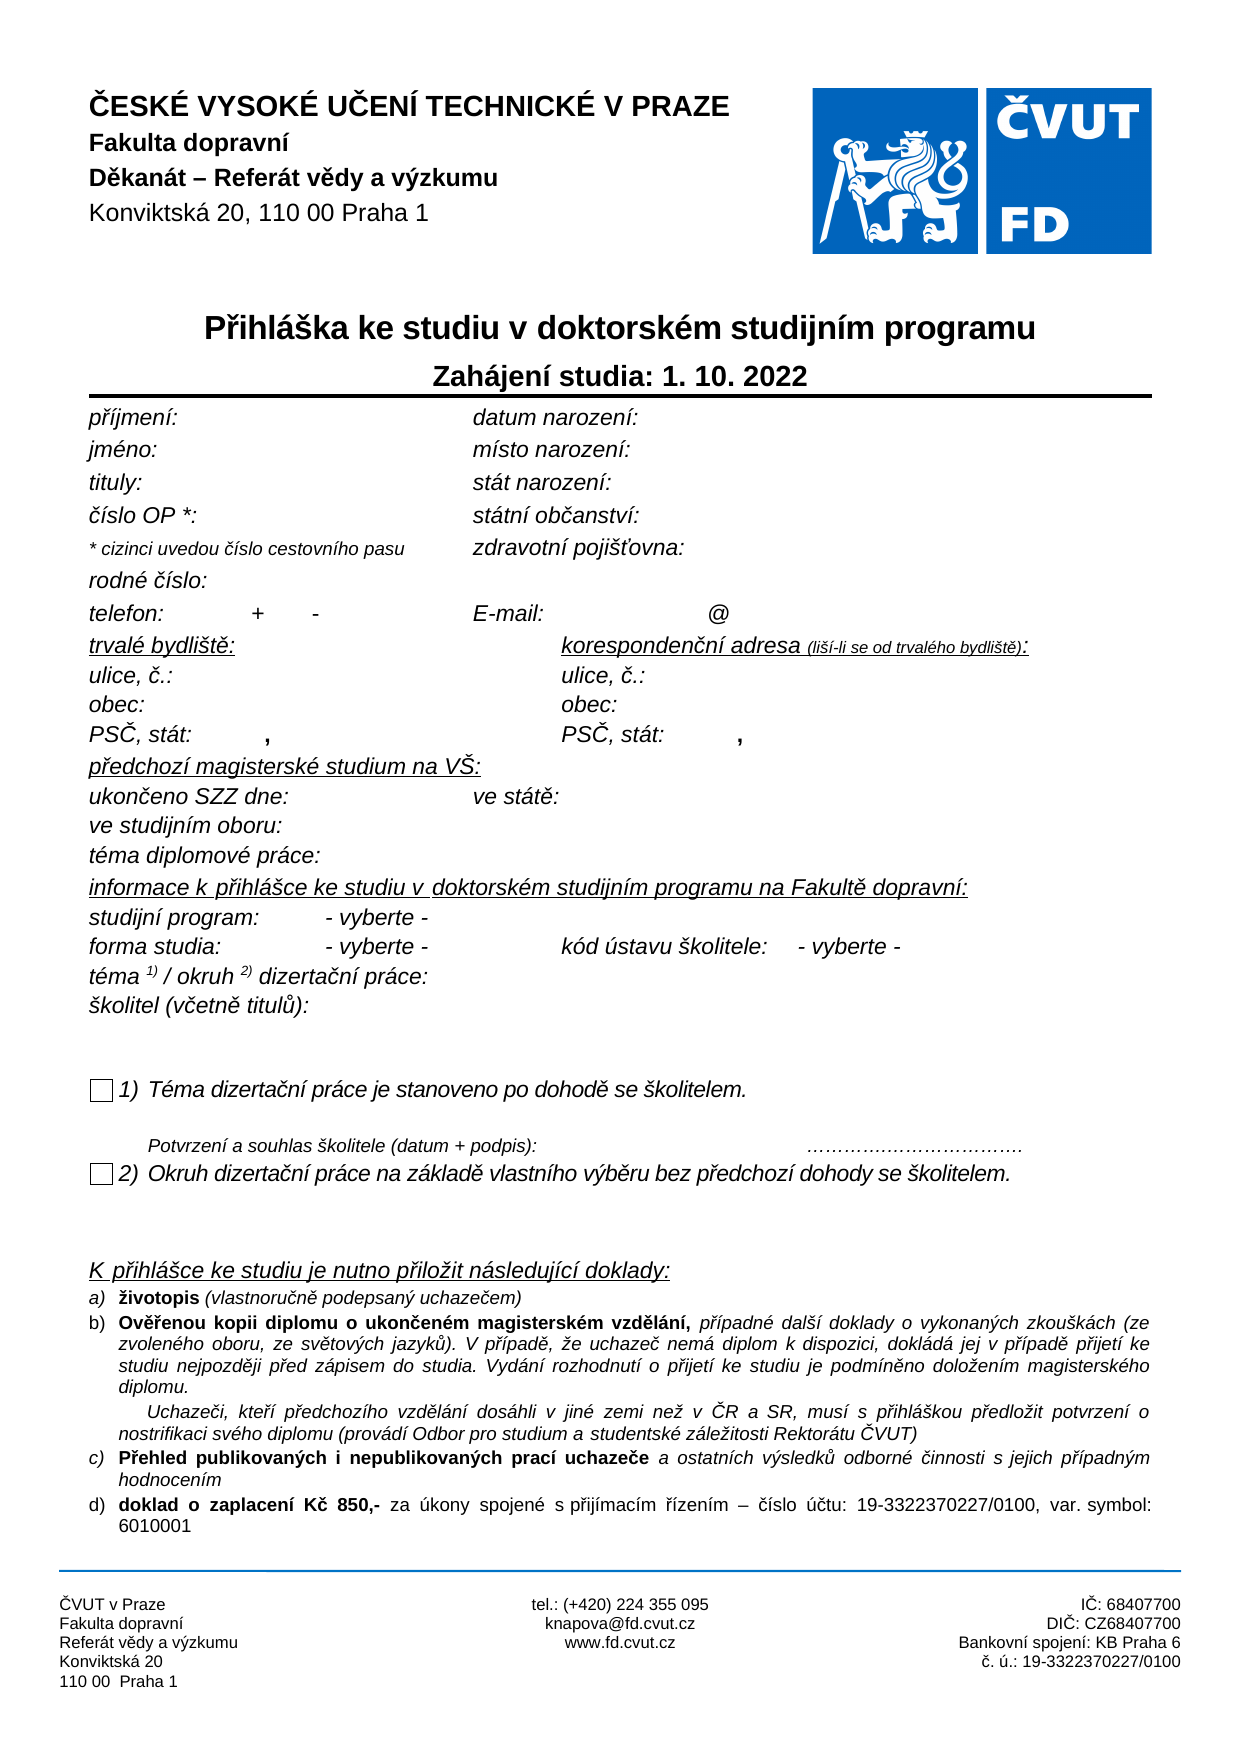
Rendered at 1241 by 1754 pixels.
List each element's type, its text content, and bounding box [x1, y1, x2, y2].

text 2) Okruh dizertační práce na základě vlastního výběru bez předchozí dohody se školitelem. [89, 1159, 1152, 1186]
text jméno: místo narození: [89, 436, 1152, 463]
text ve studijním oboru: [89, 812, 1152, 838]
text studijní program: [89, 904, 1152, 930]
text informace k přihlášce ke studiu v doktorském studijním programu na Fakultě dopravní: [89, 874, 1152, 901]
text předchozí magisterské studium na VŠ: [89, 753, 1152, 779]
text Uchazeči, kteří předchozího vzdělání dosáhli v jiné zemi než v ČR a SR, musí s přihláškou předložit potvrzení o nostrifikaci svého diplomu (provádí Odbor pro studium a studentské záležitosti Rektorátu ČVUT) [89, 1401, 1152, 1444]
text školitel (včetně titulů): [89, 992, 1152, 1018]
text ukončeno SZZ dne: ve státě: [89, 783, 1152, 809]
text forma studia: kód ústavu školitele: [89, 933, 1152, 959]
text téma diplomové práce: [89, 842, 1152, 868]
text 1) Téma dizertační práce je stanoveno po dohodě se školitelem. [89, 1076, 1152, 1102]
text tituly: stát narození: [89, 469, 1152, 495]
picture [986, 88, 1152, 254]
text rodné číslo: [89, 567, 1152, 593]
text obec: obec: [89, 691, 1152, 717]
text Potvrzení a souhlas školitele (datum + podpis): ………….…………………. [148, 1135, 1152, 1156]
text K přihlášce ke studiu je nutno přiložit následující doklady: [89, 1257, 1152, 1284]
text příjmení: datum narození: [89, 404, 1152, 430]
text telefon: + - E-mail: @ [89, 599, 1152, 626]
text ulice, č.: ulice, č.: [89, 662, 1152, 688]
text * cizinci uvedou číslo cestovního pasu zdravotní pojišťovna: [89, 534, 1152, 561]
list Ověřenou kopii diplomu o ukončeném magisterském vzdělání, případné další doklady o vykonaných zkouškách (ze zvoleného oboru, ze světových jazyků). V případě, že uchazeč nemá diplom k dispozici, dokládá jej v případě přijetí ke studiu nejpozději před zápisem do studia. Vydání rozhodnutí o přijetí ke studiu je podmíněno doložením magisterského diplomu. [89, 1312, 1152, 1398]
text Zahájení studia: 1. 10. 2022 [89, 359, 1152, 394]
text trvalé bydliště: korespondenční adresa (liší-li se od trvalého bydliště): [89, 632, 1152, 658]
text Přihláška ke studiu v doktorském studijním programu [89, 308, 1152, 346]
text číslo OP *: státní občanství: [89, 502, 1152, 528]
list životopis (vlastnoručně podepsaný uchazečem) [89, 1287, 1152, 1308]
text PSČ, stát: , PSČ, stát: , [89, 721, 1152, 747]
list Přehled publikovaných i nepublikovaných prací uchazeče a ostatních výsledků odborné činnosti s jejich případným hodnocením [89, 1447, 1152, 1490]
text téma 1) / okruh 2) dizertační práce: [89, 963, 1152, 989]
picture [812, 88, 978, 254]
list doklad o zaplacení Kč 850,- za úkony spojené s přijímacím řízením – číslo účtu: 19-3322370227/0100, var. symbol: 6010001 [89, 1493, 1152, 1537]
